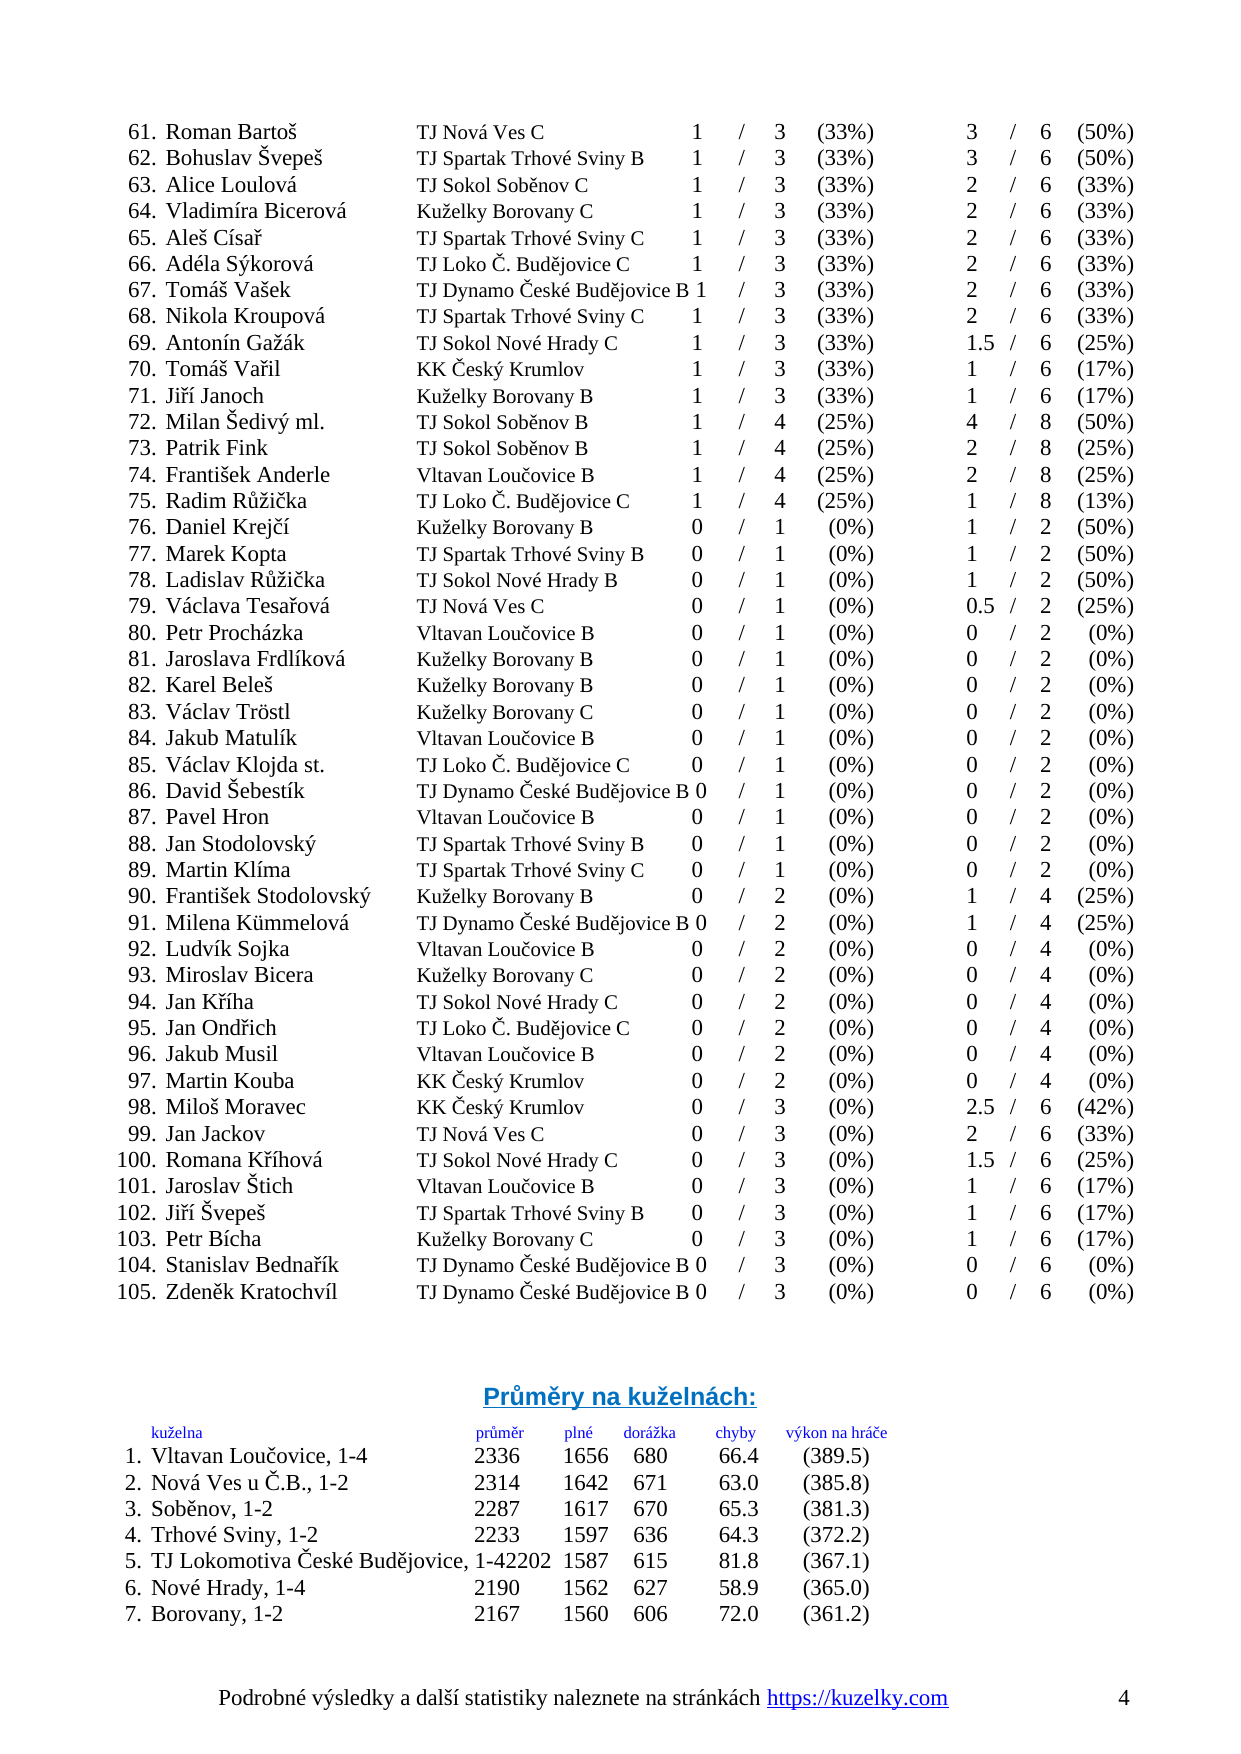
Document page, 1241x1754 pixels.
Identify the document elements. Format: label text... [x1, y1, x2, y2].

text 67. Tomáš Vašek TJ Dynamo České Budějovice B 1 / 3 (33%) 2 / 6 (33%) [106, 276, 1134, 303]
text kuželna průměr plné dorážka chyby výkon na hráče [106, 1423, 1134, 1442]
text 81. Jaroslava Frdlíková Kuželky Borovany B 0 / 1 (0%) 0 / 2 (0%) [106, 645, 1134, 672]
text 98. Miloš Moravec KK Český Krumlov 0 / 3 (0%) 2.5 / 6 (42%) [106, 1093, 1134, 1119]
text 65. Aleš Císař TJ Spartak Trhové Sviny C 1 / 3 (33%) 2 / 6 (33%) [106, 223, 1134, 250]
text 61. Roman Bartoš TJ Nová Ves C 1 / 3 (33%) 3 / 6 (50%) [106, 118, 1134, 144]
text 73. Patrik Fink TJ Sokol Soběnov B 1 / 4 (25%) 2 / 8 (25%) [106, 434, 1134, 461]
text 5. TJ Lokomotiva České Budějovice, 1-4 2202 1587 615 81.8 (367.1) [106, 1548, 1134, 1574]
text 88. Jan Stodolovský TJ Spartak Trhové Sviny B 0 / 1 (0%) 0 / 2 (0%) [106, 830, 1134, 856]
text 68. Nikola Kroupová TJ Spartak Trhové Sviny C 1 / 3 (33%) 2 / 6 (33%) [106, 303, 1134, 329]
text 66. Adéla Sýkorová TJ Loko Č. Budějovice C 1 / 3 (33%) 2 / 6 (33%) [106, 250, 1134, 276]
text 92. Ludvík Sojka Vltavan Loučovice B 0 / 2 (0%) 0 / 4 (0%) [106, 935, 1134, 961]
text 64. Vladimíra Bicerová Kuželky Borovany C 1 / 3 (33%) 2 / 6 (33%) [106, 197, 1134, 223]
text 1. Vltavan Loučovice, 1-4 2336 1656 680 66.4 (389.5) [106, 1442, 1134, 1468]
text 83. Václav Tröstl Kuželky Borovany C 0 / 1 (0%) 0 / 2 (0%) [106, 698, 1134, 724]
text 63. Alice Loulová TJ Sokol Soběnov C 1 / 3 (33%) 2 / 6 (33%) [106, 171, 1134, 197]
text 91. Milena Kümmelová TJ Dynamo České Budějovice B 0 / 2 (0%) 1 / 4 (25%) [106, 909, 1134, 935]
text 102. Jiří Švepeš TJ Spartak Trhové Sviny B 0 / 3 (0%) 1 / 6 (17%) [106, 1199, 1134, 1225]
text Průměry na kuželnách: [94, 1382, 1145, 1411]
text 74. František Anderle Vltavan Loučovice B 1 / 4 (25%) 2 / 8 (25%) [106, 461, 1134, 487]
text 79. Václava Tesařová TJ Nová Ves C 0 / 1 (0%) 0.5 / 2 (25%) [106, 592, 1134, 619]
text 78. Ladislav Růžička TJ Sokol Nové Hrady B 0 / 1 (0%) 1 / 2 (50%) [106, 566, 1134, 592]
text 75. Radim Růžička TJ Loko Č. Budějovice C 1 / 4 (25%) 1 / 8 (13%) [106, 487, 1134, 513]
text 69. Antonín Gažák TJ Sokol Nové Hrady C 1 / 3 (33%) 1.5 / 6 (25%) [106, 329, 1134, 355]
text 103. Petr Bícha Kuželky Borovany C 0 / 3 (0%) 1 / 6 (17%) [106, 1225, 1134, 1251]
text 104. Stanislav Bednařík TJ Dynamo České Budějovice B 0 / 3 (0%) 0 / 6 (0%) [106, 1251, 1134, 1278]
text 99. Jan Jackov TJ Nová Ves C 0 / 3 (0%) 2 / 6 (33%) [106, 1119, 1134, 1146]
text 100. Romana Kříhová TJ Sokol Nové Hrady C 0 / 3 (0%) 1.5 / 6 (25%) [106, 1146, 1134, 1172]
text 94. Jan Kříha TJ Sokol Nové Hrady C 0 / 2 (0%) 0 / 4 (0%) [106, 988, 1134, 1014]
text 85. Václav Klojda st. TJ Loko Č. Budějovice C 0 / 1 (0%) 0 / 2 (0%) [106, 751, 1134, 777]
text 105. Zdeněk Kratochvíl TJ Dynamo České Budějovice B 0 / 3 (0%) 0 / 6 (0%) [106, 1278, 1134, 1304]
text 93. Miroslav Bicera Kuželky Borovany C 0 / 2 (0%) 0 / 4 (0%) [106, 961, 1134, 988]
text 3. Soběnov, 1-2 2287 1617 670 65.3 (381.3) [106, 1495, 1134, 1521]
text 77. Marek Kopta TJ Spartak Trhové Sviny B 0 / 1 (0%) 1 / 2 (50%) [106, 540, 1134, 566]
text 82. Karel Beleš Kuželky Borovany B 0 / 1 (0%) 0 / 2 (0%) [106, 672, 1134, 698]
text 4. Trhové Sviny, 1-2 2233 1597 636 64.3 (372.2) [106, 1521, 1134, 1548]
text 2. Nová Ves u Č.B., 1-2 2314 1642 671 63.0 (385.8) [106, 1468, 1134, 1495]
text 101. Jaroslav Štich Vltavan Loučovice B 0 / 3 (0%) 1 / 6 (17%) [106, 1172, 1134, 1199]
text 6. Nové Hrady, 1-4 2190 1562 627 58.9 (365.0) [106, 1574, 1134, 1600]
text 76. Daniel Krejčí Kuželky Borovany B 0 / 1 (0%) 1 / 2 (50%) [106, 513, 1134, 540]
text 86. David Šebestík TJ Dynamo České Budějovice B 0 / 1 (0%) 0 / 2 (0%) [106, 777, 1134, 803]
text 89. Martin Klíma TJ Spartak Trhové Sviny C 0 / 1 (0%) 0 / 2 (0%) [106, 856, 1134, 882]
text 62. Bohuslav Švepeš TJ Spartak Trhové Sviny B 1 / 3 (33%) 3 / 6 (50%) [106, 144, 1134, 171]
text 70. Tomáš Vařil KK Český Krumlov 1 / 3 (33%) 1 / 6 (17%) [106, 355, 1134, 382]
text 7. Borovany, 1-2 2167 1560 606 72.0 (361.2) [106, 1600, 1134, 1627]
text 96. Jakub Musil Vltavan Loučovice B 0 / 2 (0%) 0 / 4 (0%) [106, 1041, 1134, 1067]
text 87. Pavel Hron Vltavan Loučovice B 0 / 1 (0%) 0 / 2 (0%) [106, 803, 1134, 830]
text 80. Petr Procházka Vltavan Loučovice B 0 / 1 (0%) 0 / 2 (0%) [106, 619, 1134, 645]
text 72. Milan Šedivý ml. TJ Sokol Soběnov B 1 / 4 (25%) 4 / 8 (50%) [106, 408, 1134, 434]
text 84. Jakub Matulík Vltavan Loučovice B 0 / 1 (0%) 0 / 2 (0%) [106, 724, 1134, 751]
text 97. Martin Kouba KK Český Krumlov 0 / 2 (0%) 0 / 4 (0%) [106, 1067, 1134, 1093]
text 71. Jiří Janoch Kuželky Borovany B 1 / 3 (33%) 1 / 6 (17%) [106, 382, 1134, 408]
text 90. František Stodolovský Kuželky Borovany B 0 / 2 (0%) 1 / 4 (25%) [106, 882, 1134, 909]
text 95. Jan Ondřich TJ Loko Č. Budějovice C 0 / 2 (0%) 0 / 4 (0%) [106, 1014, 1134, 1041]
